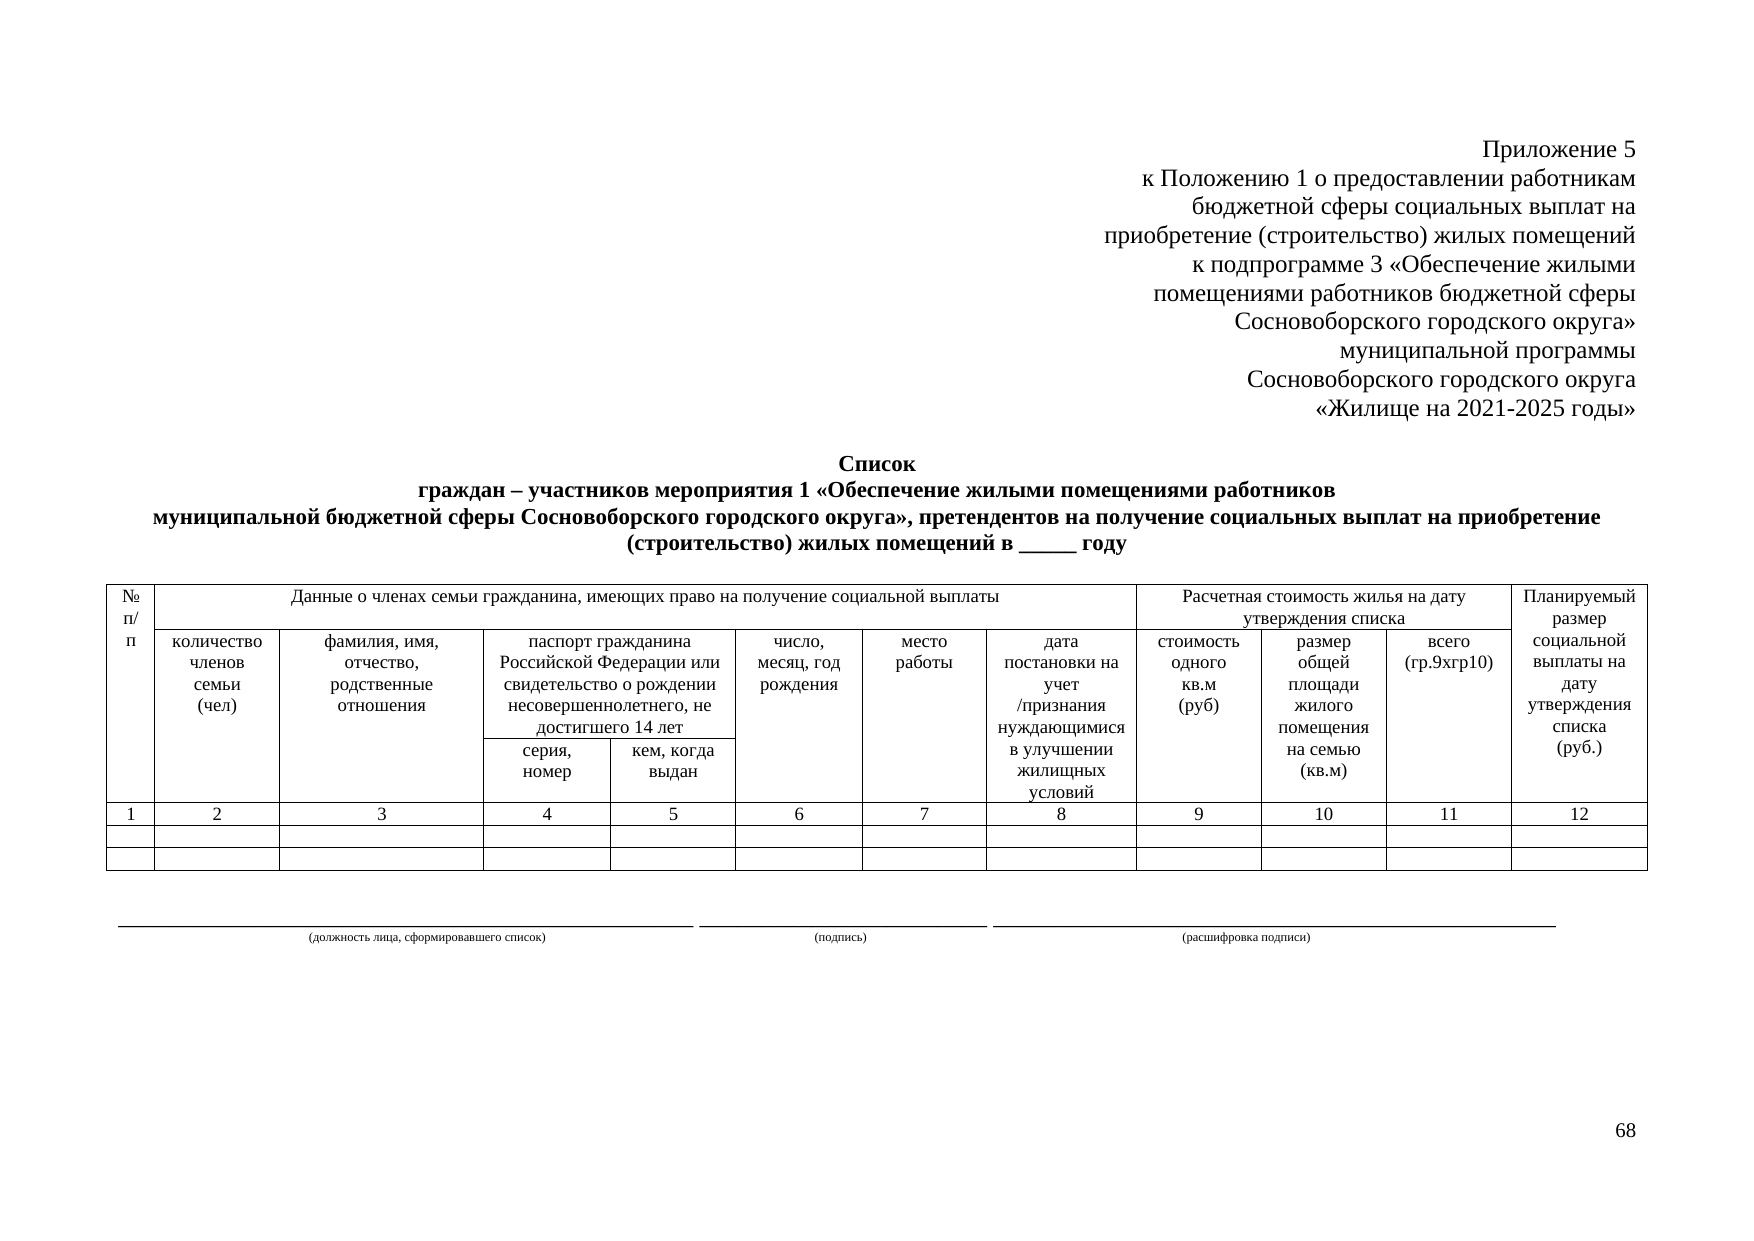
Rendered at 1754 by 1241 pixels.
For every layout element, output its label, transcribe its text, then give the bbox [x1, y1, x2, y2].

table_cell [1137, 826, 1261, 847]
text Сосновоборского городского округа» [118, 306, 1636, 335]
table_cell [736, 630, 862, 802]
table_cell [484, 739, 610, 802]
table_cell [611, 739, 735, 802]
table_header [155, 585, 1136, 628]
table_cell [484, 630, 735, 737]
text к Положению 1 о предоставлении работникам [118, 163, 1636, 191]
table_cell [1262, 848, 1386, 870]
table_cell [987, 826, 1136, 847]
text ______________________________________________ _______________________ _____________________________________________ [118, 901, 1636, 930]
text Сосновоборского городского округа [118, 364, 1636, 393]
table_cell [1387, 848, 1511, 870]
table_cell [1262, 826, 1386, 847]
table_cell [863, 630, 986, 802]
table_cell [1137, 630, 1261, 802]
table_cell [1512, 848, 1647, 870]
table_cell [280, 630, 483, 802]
text (должность лица, сформировавшего список) (подпись) (расшифровка подписи) [118, 930, 1636, 944]
text «Жилище на 2021-2025 годы» [118, 393, 1636, 421]
text муниципальной бюджетной сферы Сосновоборского городского округа», претендентов на получение социальных выплат на приобретение (строительство) жилых помещений в _____ году [118, 503, 1636, 556]
text к подпрограмме 3 «Обеспечение жилыми [118, 249, 1636, 278]
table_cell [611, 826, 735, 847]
text помещениями работников бюджетной сферы [118, 278, 1636, 306]
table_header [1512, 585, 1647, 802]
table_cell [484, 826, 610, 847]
text муниципальной программы [118, 335, 1636, 364]
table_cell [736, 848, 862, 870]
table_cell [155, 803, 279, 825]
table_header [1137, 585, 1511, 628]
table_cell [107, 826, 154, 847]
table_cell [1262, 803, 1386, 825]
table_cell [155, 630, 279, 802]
text приобретение (строительство) жилых помещений [118, 220, 1636, 249]
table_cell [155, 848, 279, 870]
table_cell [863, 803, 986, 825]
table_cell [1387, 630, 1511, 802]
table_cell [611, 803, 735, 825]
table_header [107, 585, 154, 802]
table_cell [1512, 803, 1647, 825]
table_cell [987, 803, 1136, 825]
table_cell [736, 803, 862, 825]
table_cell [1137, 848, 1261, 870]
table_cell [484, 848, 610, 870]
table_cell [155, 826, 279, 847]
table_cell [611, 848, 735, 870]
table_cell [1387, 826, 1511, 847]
text граждан – участников мероприятия 1 «Обеспечение жилыми помещениями работников [118, 477, 1636, 503]
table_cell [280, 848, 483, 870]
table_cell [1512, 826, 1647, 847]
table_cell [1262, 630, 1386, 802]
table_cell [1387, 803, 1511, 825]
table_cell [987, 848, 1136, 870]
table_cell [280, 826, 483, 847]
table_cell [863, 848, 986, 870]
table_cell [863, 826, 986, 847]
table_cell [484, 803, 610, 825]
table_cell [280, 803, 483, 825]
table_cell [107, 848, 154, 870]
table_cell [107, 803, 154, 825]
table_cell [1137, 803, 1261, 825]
text Список [118, 450, 1636, 477]
text бюджетной сферы социальных выплат на [118, 191, 1636, 220]
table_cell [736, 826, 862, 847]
text Приложение 5 [118, 134, 1636, 163]
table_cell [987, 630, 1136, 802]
